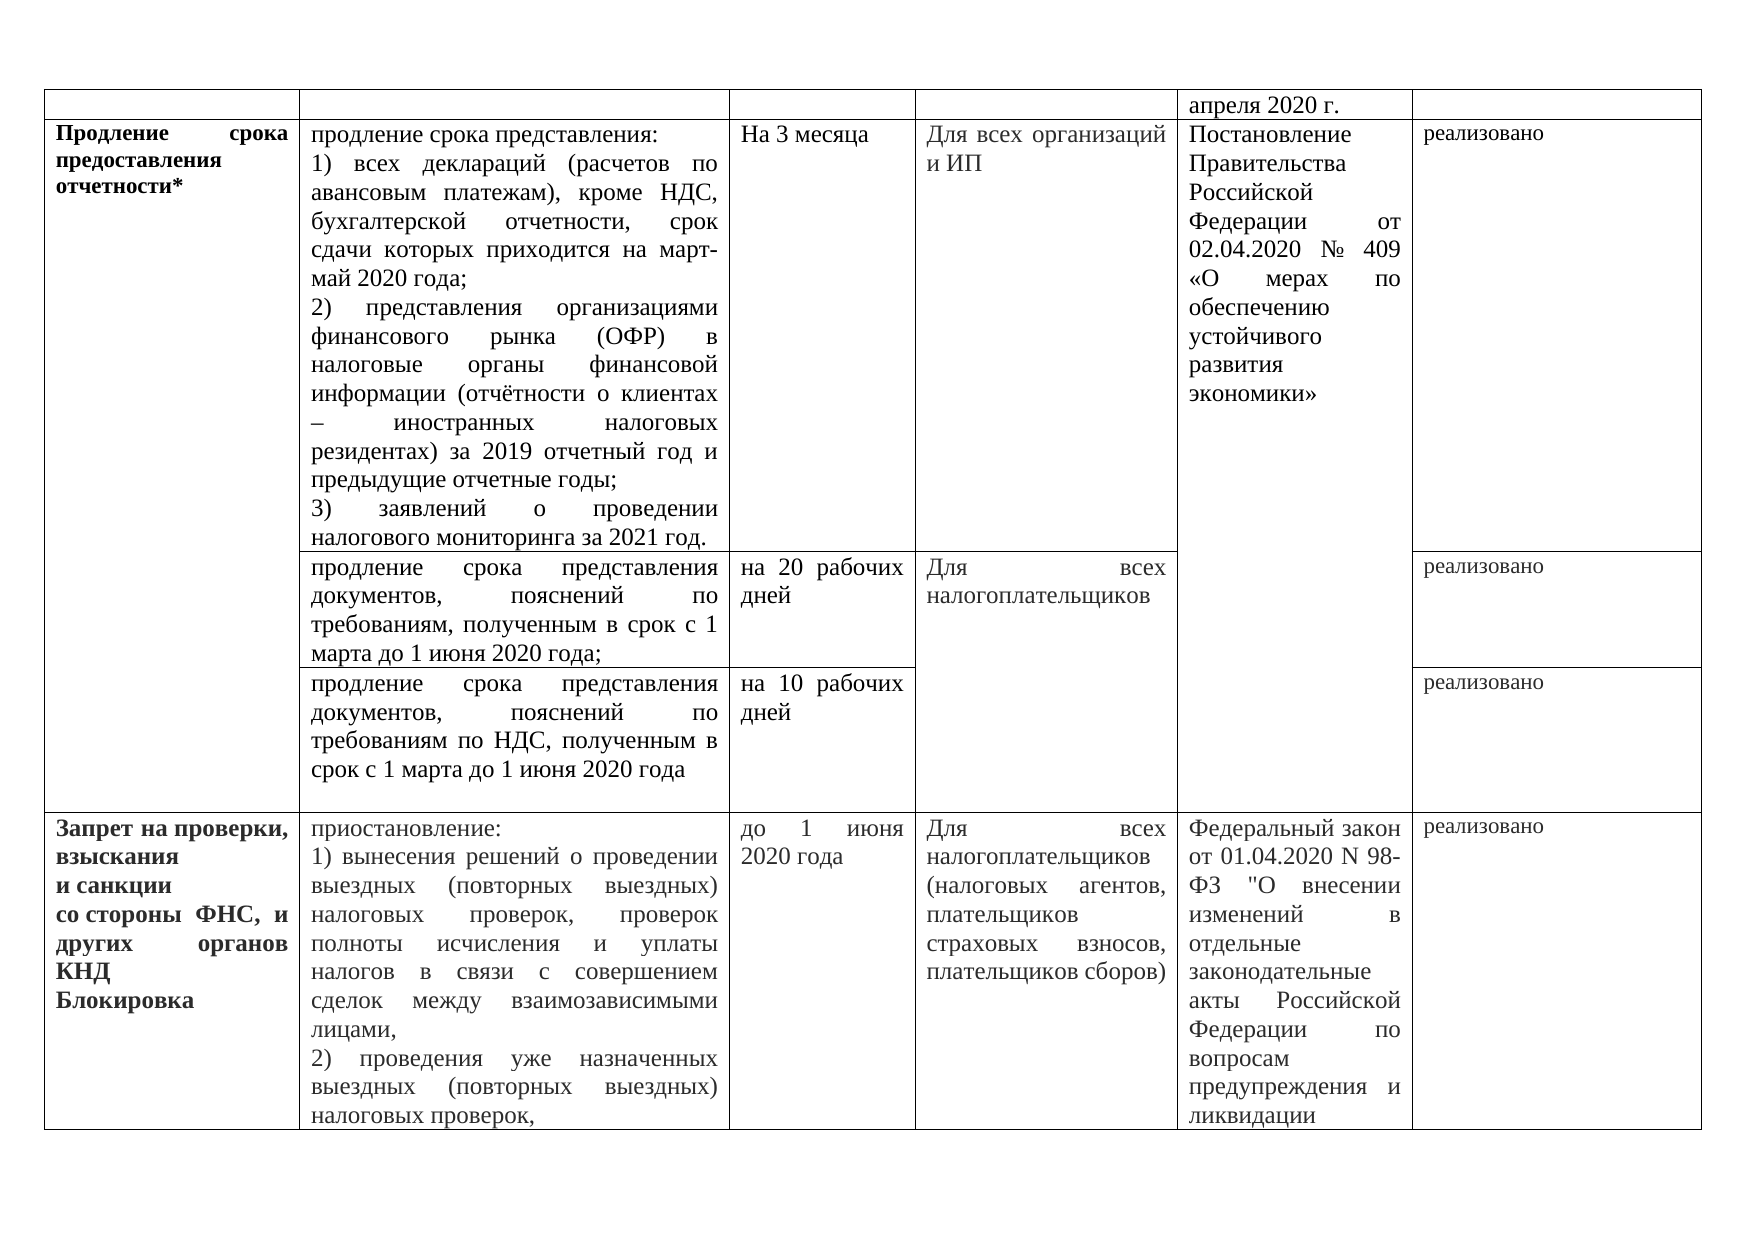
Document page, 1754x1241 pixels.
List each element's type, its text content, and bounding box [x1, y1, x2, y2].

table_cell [916, 813, 1177, 1129]
table_cell реализовано [1413, 668, 1701, 812]
table_cell Продление срока предоставления отчетности* [45, 120, 299, 812]
table_cell На 3 месяца [730, 120, 915, 551]
table_cell реализовано [1413, 552, 1701, 667]
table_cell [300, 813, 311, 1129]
table_cell на 20 рабочих дней [730, 552, 915, 667]
table_cell продление срока представления документов, пояснений по требованиям по НДС, полученным в срок с 1 марта до 1 июня 2020 года [300, 668, 729, 812]
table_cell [730, 90, 915, 118]
table_cell продление срока представления: 1) всех деклараций (расчетов по авансовым платежам), кроме НДС, бухгалтерской отчетности, срок сдачи которых приходится на март-май 2020 года; 2) представления организациями финансового рынка (ОФР) в налоговые органы финансовой информации (отчётности о клиентах – иностранных налоговых резидентах) за 2019 отчетный год и предыдущие отчетные годы; 3) заявлений о проведении налогового мониторинга за 2021 год. [300, 120, 729, 551]
table_cell реализовано [1413, 120, 1701, 551]
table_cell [916, 90, 1177, 118]
table_cell реализовано [1413, 813, 1701, 1129]
table_cell Для всех налогоплательщиков [916, 552, 1177, 812]
table_cell до 1 июня 2020 года [730, 813, 915, 1129]
table_cell Постановление Правительства Российской Федерации от 02.04.2020 № 409 «О мерах по обеспечению устойчивого развития экономики» [1178, 120, 1412, 812]
table_cell Для всех организаций и ИП [916, 120, 1177, 551]
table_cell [45, 813, 299, 1129]
table_cell на 10 рабочих дней [730, 668, 915, 812]
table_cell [1413, 90, 1701, 118]
table_cell продление срока представления документов, пояснений по требованиям, полученным в срок с 1 марта до 1 июня 2020 года; [300, 552, 729, 667]
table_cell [300, 90, 729, 118]
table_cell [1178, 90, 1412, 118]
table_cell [45, 90, 299, 118]
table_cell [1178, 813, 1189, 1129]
